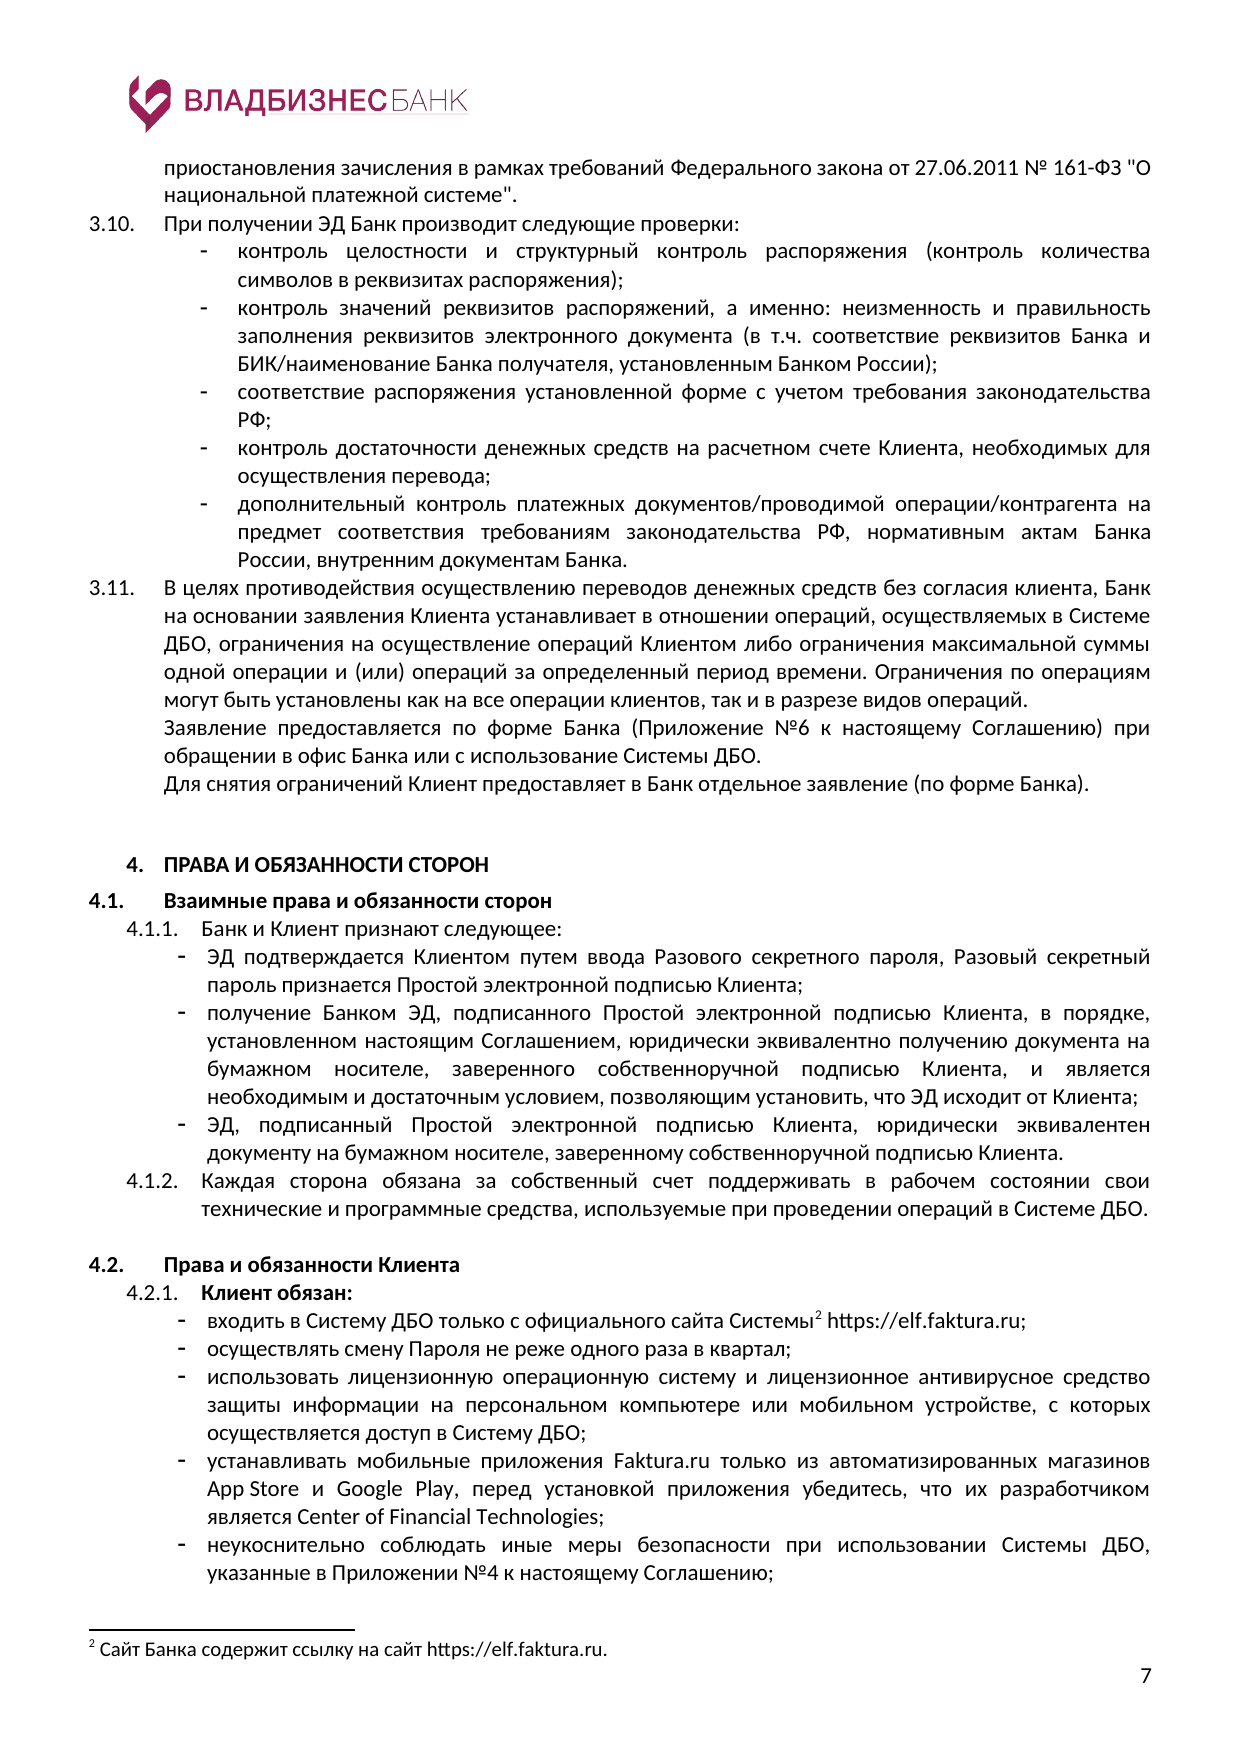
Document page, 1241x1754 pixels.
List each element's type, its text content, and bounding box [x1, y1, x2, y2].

list неукоснительно соблюдать иные меры безопасности при использовании Системы ДБО, указанные в Приложении №4 к настоящему Соглашению; [177, 1531, 1152, 1587]
list контроль значений реквизитов распоряжений, а именно: неизменность и правильность заполнения реквизитов электронного документа (в т.ч. соответствие реквизитов Банка и БИК/наименование Банка получателя, установленным Банком России); [200, 293, 1152, 377]
list использовать лицензионную операционную систему и лицензионное антивирусное средство защиты информации на персональном компьютере или мобильном устройстве, с которых осуществляется доступ в Систему ДБО; [177, 1362, 1152, 1446]
list Каждая сторона обязана за собственный счет поддерживать в рабочем состоянии свои технические и программные средства, используемые при проведении операций в Системе ДБО. [126, 1166, 1152, 1222]
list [89, 153, 1152, 209]
list Взаимные права и обязанности сторон [89, 886, 1152, 914]
list контроль достаточности денежных средств на расчетном счете Клиента, необходимых для осуществления перевода; [200, 433, 1152, 489]
list Банк и Клиент признают следующее: [126, 914, 1152, 942]
list контроль целостности и структурный контроль распоряжения (контроль количества символов в реквизитах распоряжения); [200, 237, 1152, 293]
list Права и обязанности Клиента [89, 1250, 1152, 1278]
list В целях противодействия осуществлению переводов денежных средств без согласия клиента, Банк на основании заявления Клиента устанавливает в отношении операций, осуществляемых в Системе ДБО, ограничения на осуществление операций Клиентом либо ограничения максимальной суммы одной операции и (или) операций за определенный период времени. Ограничения по операциям могут быть установлены как на все операции клиентов, так и в разрезе видов операций. [89, 573, 1152, 713]
list При получении ЭД Банк производит следующие проверки: [89, 209, 1152, 237]
list дополнительный контроль платежных документов/проводимой операции/контрагента на предмет соответствия требованиям законодательства РФ, нормативным актам Банка России, внутренним документам Банка. [200, 489, 1152, 573]
list входить в Систему ДБО только с официального сайта Системы https://elf.faktura.ru; [177, 1306, 1152, 1334]
picture [88, 75, 509, 135]
list осуществлять смену Пароля не реже одного раза в квартал; [177, 1334, 1152, 1362]
list Клиент обязан: [126, 1278, 1152, 1306]
list ЭД подтверждается Клиентом путем ввода Разового секретного пароля, Разовый секретный пароль признается Простой электронной подписью Клиента; [177, 942, 1152, 998]
list получение Банком ЭД, подписанного Простой электронной подписью Клиента, в порядке, установленном настоящим Соглашением, юридически эквивалентно получению документа на бумажном носителе, заверенного собственноручной подписью Клиента, и является необходимым и достаточным условием, позволяющим установить, что ЭД исходит от Клиента; [177, 998, 1152, 1110]
list ЭД, подписанный Простой электронной подписью Клиента, юридически эквивалентен документу на бумажном носителе, заверенному собственноручной подписью Клиента. [177, 1110, 1152, 1166]
list устанавливать мобильные приложения Faktura.ru только из автоматизированных магазинов App Store и Google Play, перед установкой приложения убедитесь, что их разработчиком является Center of Financial Technologies; [177, 1446, 1152, 1531]
list Для снятия ограничений Клиент предоставляет в Банк отдельное заявление (по форме Банка). [164, 769, 1152, 797]
list соответствие распоряжения установленной форме с учетом требования законодательства РФ; [200, 377, 1152, 433]
subtitle ПРАВА И ОБЯЗАННОСТИ СТОРОН [126, 850, 1152, 878]
list Заявление предоставляется по форме Банка (Приложение №6 к настоящему Соглашению) при обращении в офис Банка или с использование Системы ДБО. [164, 713, 1152, 769]
